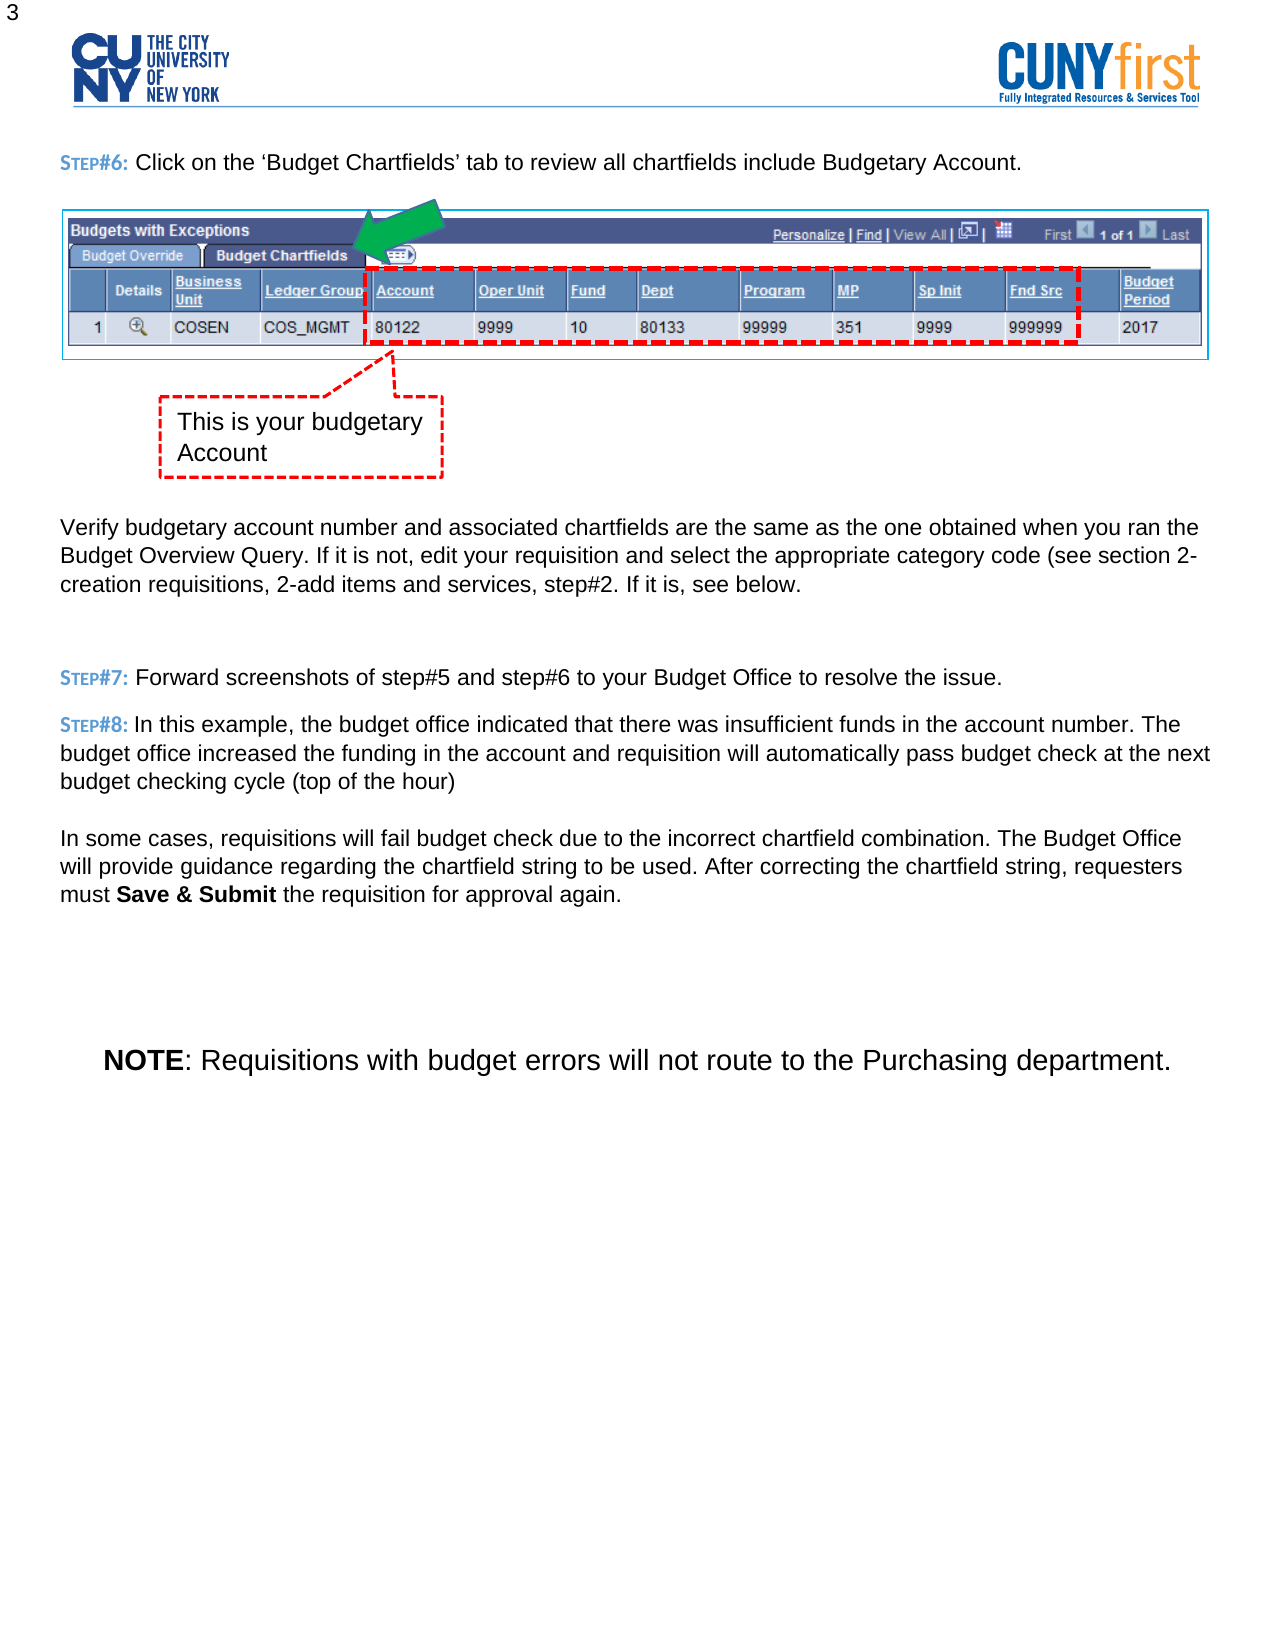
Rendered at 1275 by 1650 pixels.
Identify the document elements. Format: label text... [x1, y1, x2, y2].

text NOTE: Requisitions with budget errors will not route to the Purchasing department. [103, 1043, 1233, 1077]
text STEP#8: In this example, the budget office indicated that there was insufficient funds in the account number. The budget office increased the funding in the account and requisition will automatically pass budget check at the next budget checking cycle (top of the hour) [60, 710, 1233, 794]
text STEP#7: Forward screenshots of step#5 and step#6 to your Budget Office to resolve the issue. [60, 663, 1233, 691]
text In some cases, requisitions will fail budget check due to the incorrect chartfield combination. The Budget Office will provide guidance regarding the chartfield string to be used. After correcting the chartfield string, requesters must Save & Submit the requisition for approval again. [60, 825, 1183, 907]
text STEP#6: Click on the ‘Budget Chartfields’ tab to review all chartfields include Budgetary Account. [60, 148, 1233, 176]
picture [68, 218, 1202, 346]
text Verify budgetary account number and associated chartfields are the same as the one obtained when you ran the Budget Overview Query. If it is not, edit your requisition and select the appropriate category code (see section 2- creation requisitions, 2-add items and services, step#2. If it is, see below. [60, 514, 1199, 597]
picture [998, 42, 1200, 104]
picture [71, 32, 229, 102]
